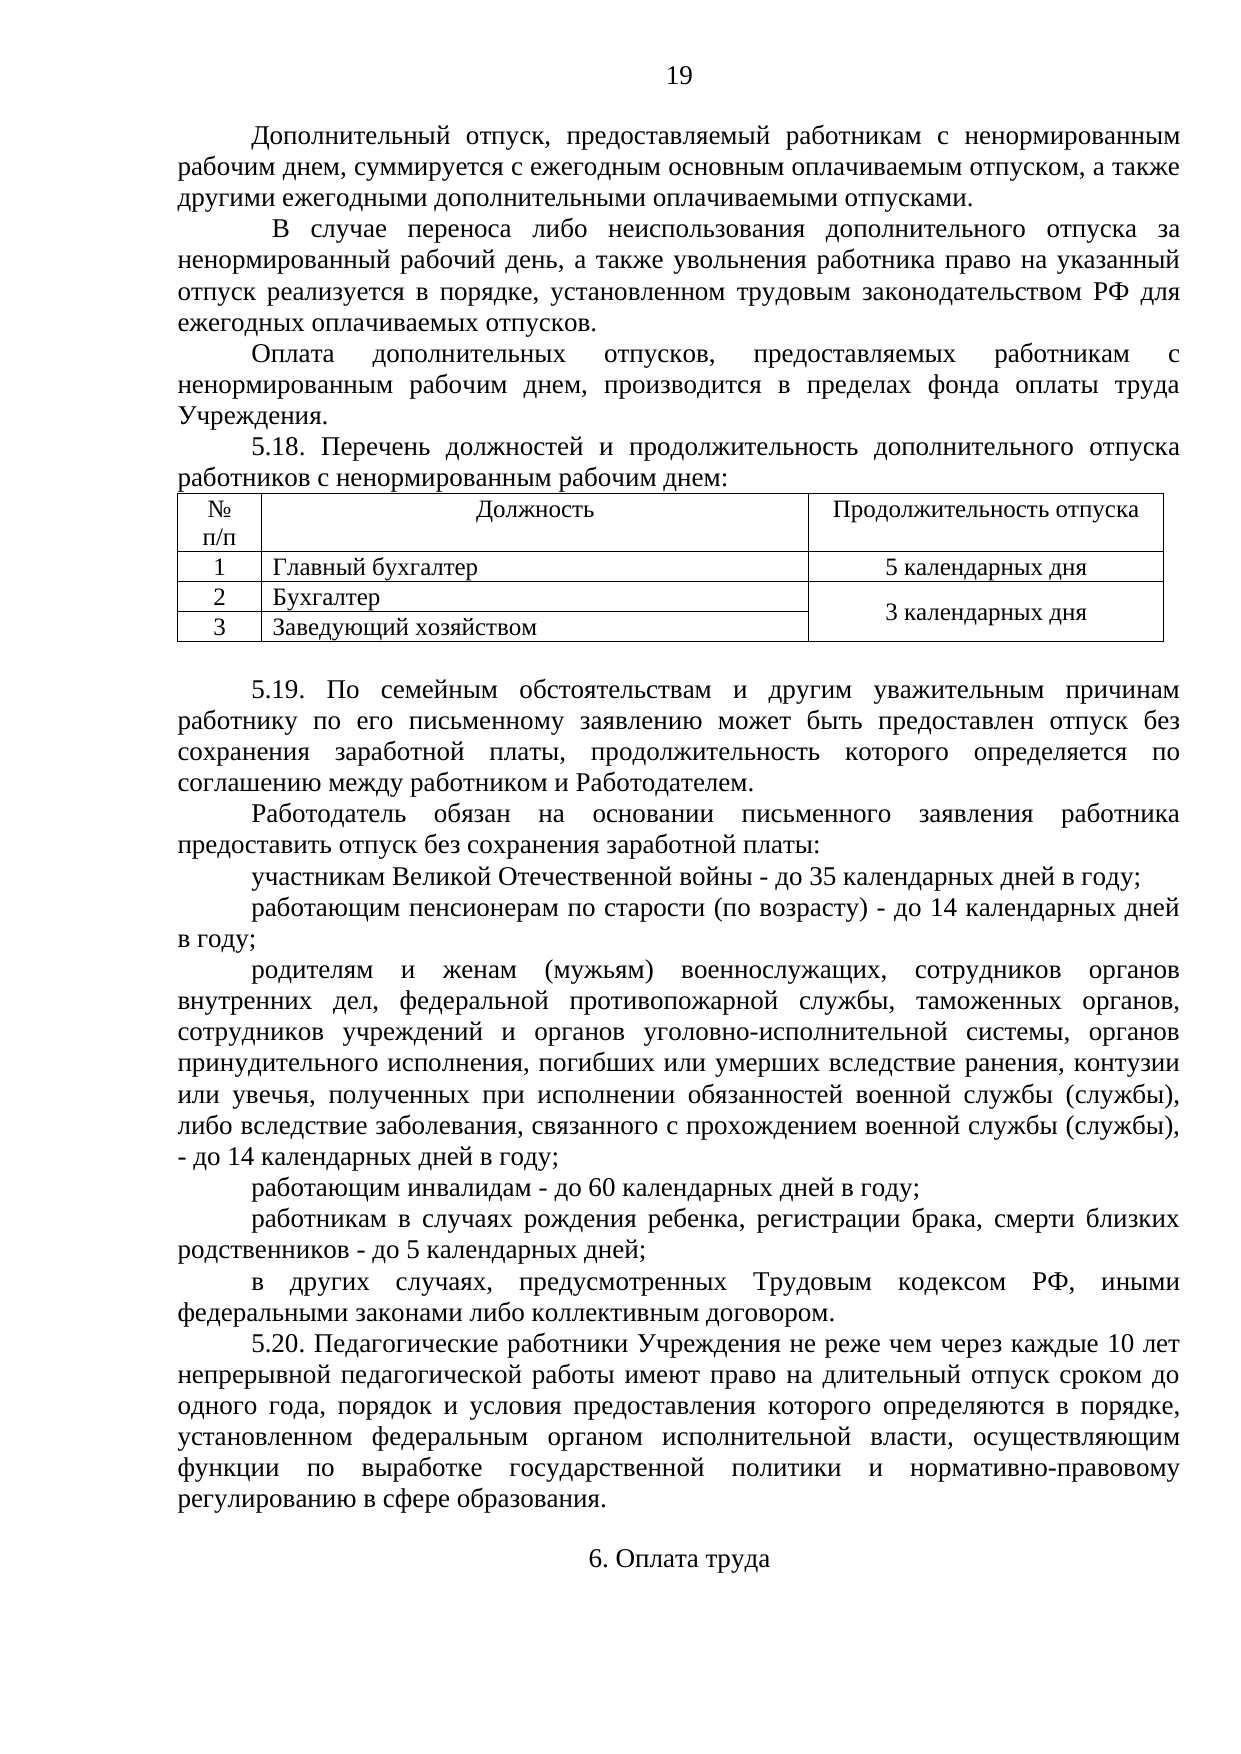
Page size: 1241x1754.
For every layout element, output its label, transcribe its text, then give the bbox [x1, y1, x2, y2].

table_cell 1 [178, 552, 261, 581]
table_cell 5 календарных дня [809, 552, 1163, 581]
table_header Должность [262, 494, 808, 551]
table_cell Заведующий хозяйством [262, 612, 808, 641]
table_header Продолжительность отпуска [809, 494, 1163, 551]
table_cell 3 [178, 612, 261, 641]
table_cell 2 [178, 582, 261, 611]
text Дополнительный отпуск, предоставляемый работникам с ненормированным рабочим днем, суммируется с ежегодным основным оплачиваемым отпуском, а также другими ежегодными дополнительными оплачиваемыми отпусками. [177, 119, 1181, 212]
text 5.20. Педагогические работники Учреждения не реже чем через каждые 10 лет непрерывной педагогической работы имеют право на длительный отпуск сроком до одного года, порядок и условия предоставления которого определяются в порядке, установленном федеральным органом исполнительной власти, осуществляющим функции по выработке государственной политики и нормативно-правовому регулированию в сфере образования. [177, 1327, 1181, 1514]
text работникам в случаях рождения ребенка, регистрации брака, смерти близких родственников - до 5 календарных дней; [177, 1202, 1181, 1264]
text работающим пенсионерам по старости (по возрасту) - до 14 календарных дней в году; [177, 891, 1181, 953]
text работающим инвалидам - до 60 календарных дней в году; [177, 1171, 1181, 1202]
text В случае переноса либо неиспользования дополнительного отпуска за ненормированный рабочий день, а также увольнения работника право на указанный отпуск реализуется в порядке, установленном трудовым законодательством РФ для ежегодных оплачиваемых отпусков. [177, 212, 1181, 337]
table_header № п/п [178, 494, 261, 551]
text 5.19. По семейным обстоятельствам и другим уважительным причинам работнику по его письменному заявлению может быть предоставлен отпуск без сохранения заработной платы, продолжительность которого определяется по соглашению между работником и Работодателем. [177, 673, 1181, 797]
text 6. Оплата труда [177, 1542, 1181, 1574]
text Работодатель обязан на основании письменного заявления работника предоставить отпуск без сохранения заработной платы: [177, 797, 1181, 860]
table_cell 3 календарных дня [809, 582, 1163, 641]
text 5.18. Перечень должностей и продолжительность дополнительного отпуска работников с ненормированным рабочим днем: [177, 430, 1181, 493]
text Оплата дополнительных отпусков, предоставляемых работникам с ненормированным рабочим днем, производится в пределах фонда оплаты труда Учреждения. [177, 337, 1181, 430]
text участникам Великой Отечественной войны - до 35 календарных дней в году; [177, 860, 1181, 891]
text в других случаях, предусмотренных Трудовым кодексом РФ, иными федеральными законами либо коллективным договором. [177, 1264, 1181, 1327]
table_cell Главный бухгалтер [262, 552, 808, 581]
text родителям и женам (мужьям) военнослужащих, сотрудников органов внутренних дел, федеральной противопожарной службы, таможенных органов, сотрудников учреждений и органов уголовно-исполнительной системы, органов принудительного исполнения, погибших или умерших вследствие ранения, контузии или увечья, полученных при исполнении обязанностей военной службы (службы), либо вследствие заболевания, связанного с прохождением военной службы (службы), - до 14 календарных дней в году; [177, 953, 1181, 1171]
table_cell Бухгалтер [262, 582, 808, 611]
